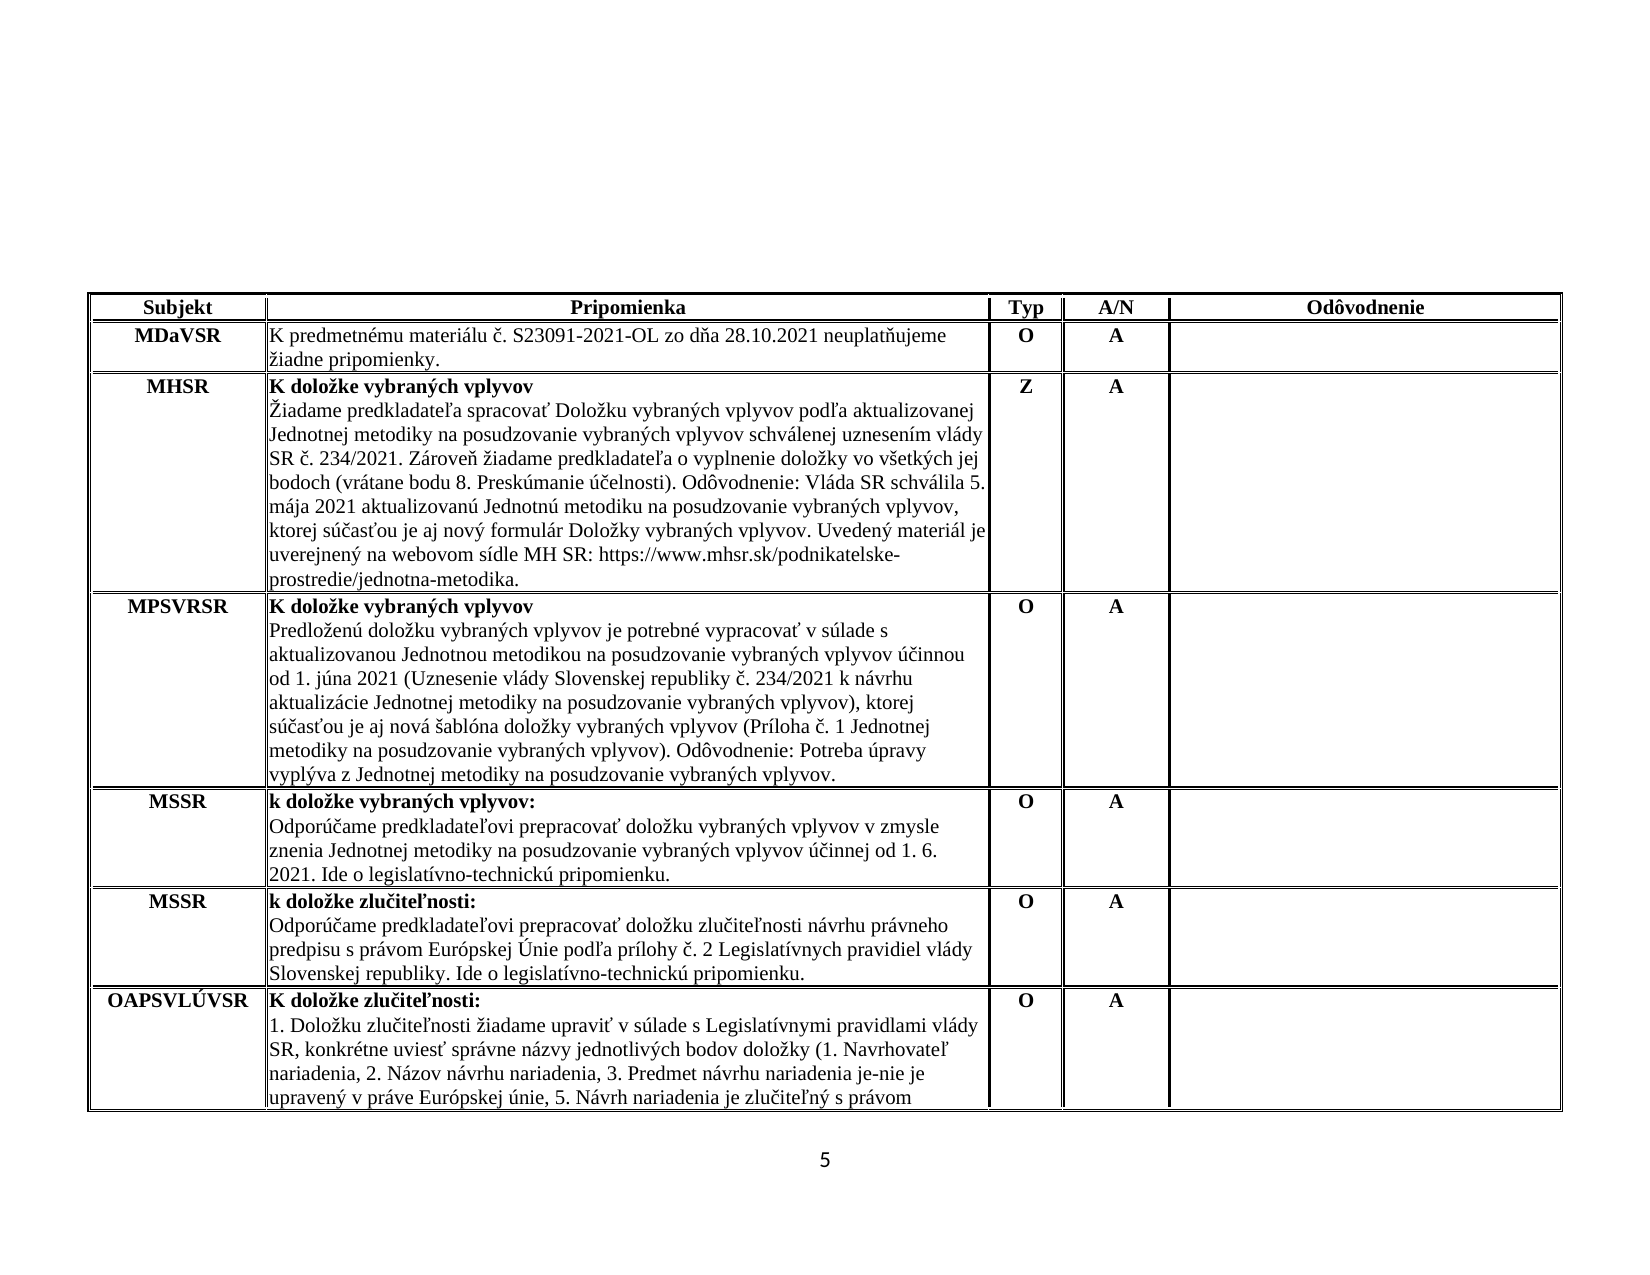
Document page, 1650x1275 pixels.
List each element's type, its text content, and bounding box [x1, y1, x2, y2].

table_cell MSSR [89, 886, 267, 985]
table_cell [1169, 886, 1561, 985]
table_cell A [1065, 889, 1168, 985]
table_cell A [1063, 989, 1169, 1109]
table_cell k doložke vybraných vplyvov: Odporúčame predkladateľovi prepracovať doložku vybraných vplyvov v zmysle znenia Jednotnej metodiky na posudzovanie vybraných vplyvov účinnej od 1. 6. 2021. Ide o legislatívno-technickú pripomienku. [268, 790, 988, 886]
table_cell O [991, 323, 1061, 371]
table_cell k doložke zlučiteľnosti: Odporúčame predkladateľovi prepracovať doložku zlučiteľnosti návrhu právneho predpisu s právom Európskej Únie podľa prílohy č. 2 Legislatívnych pravidiel vlády Slovenskej republiky. Ide o legislatívno-technickú pripomienku. [268, 889, 988, 985]
table_cell O [989, 985, 1063, 1109]
table_cell [1169, 371, 1561, 591]
table_header Subjekt [91, 295, 267, 319]
table_cell [1171, 319, 1560, 371]
table_cell [1169, 591, 1561, 786]
table_cell O [991, 594, 1061, 786]
table_cell K doložke vybraných vplyvov Žiadame predkladateľa spracovať Doložku vybraných vplyvov podľa aktualizovanej Jednotnej metodiky na posudzovanie vybraných vplyvov schválenej uznesením vlády SR č. 234/2021. Zároveň žiadame predkladateľa o vyplnenie doložky vo všetkých jej bodoch (vrátane bodu 8. Preskúmanie účelnosti). Odôvodnenie: Vláda SR schválila 5. mája 2021 aktualizovanú Jednotnú metodiku na posudzovanie vybraných vplyvov, ktorej súčasťou je aj nový formulár Doložky vybraných vplyvov. Uvedený materiál je uverejnený na webovom sídle MH SR: https://www.mhsr.sk/podnikatelske-prostredie/jednotna-metodika. [268, 374, 988, 591]
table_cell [267, 989, 989, 1109]
table_cell Z [991, 374, 1061, 591]
table_header Odôvodnenie [1169, 295, 1560, 319]
table_cell [1169, 985, 1560, 1109]
table_cell A [1065, 594, 1168, 786]
table_cell MDaVSR [91, 319, 265, 371]
table_cell [1171, 786, 1560, 886]
table_cell A [1065, 790, 1168, 886]
table_header Pripomienka [267, 294, 989, 319]
table_cell MSSR [91, 786, 265, 886]
table_cell O [991, 889, 1061, 985]
table_cell K doložke vybraných vplyvov Predloženú doložku vybraných vplyvov je potrebné vypracovať v súlade s aktualizovanou Jednotnou metodikou na posudzovanie vybraných vplyvov účinnou od 1. júna 2021 (Uznesenie vlády Slovenskej republiky č. 234/2021 k návrhu aktualizácie Jednotnej metodiky na posudzovanie vybraných vplyvov), ktorej súčasťou je aj nová šablóna doložky vybraných vplyvov (Príloha č. 1 Jednotnej metodiky na posudzovanie vybraných vplyvov). Odôvodnenie: Potreba úpravy vyplýva z Jednotnej metodiky na posudzovanie vybraných vplyvov. [268, 594, 988, 786]
table_header Typ [989, 294, 1063, 319]
table_cell MPSVRSR [89, 591, 267, 786]
table_cell A [1065, 374, 1168, 591]
table_cell MHSR [89, 371, 267, 591]
table_cell OAPSVLÚVSR [91, 985, 267, 1109]
table_cell O [991, 790, 1061, 886]
table_header A/N [1063, 295, 1169, 319]
table_cell A [1065, 323, 1168, 371]
table_cell K predmetnému materiálu č. S23091-2021-OL zo dňa 28.10.2021 neuplatňujeme žiadne pripomienky. [268, 323, 988, 371]
